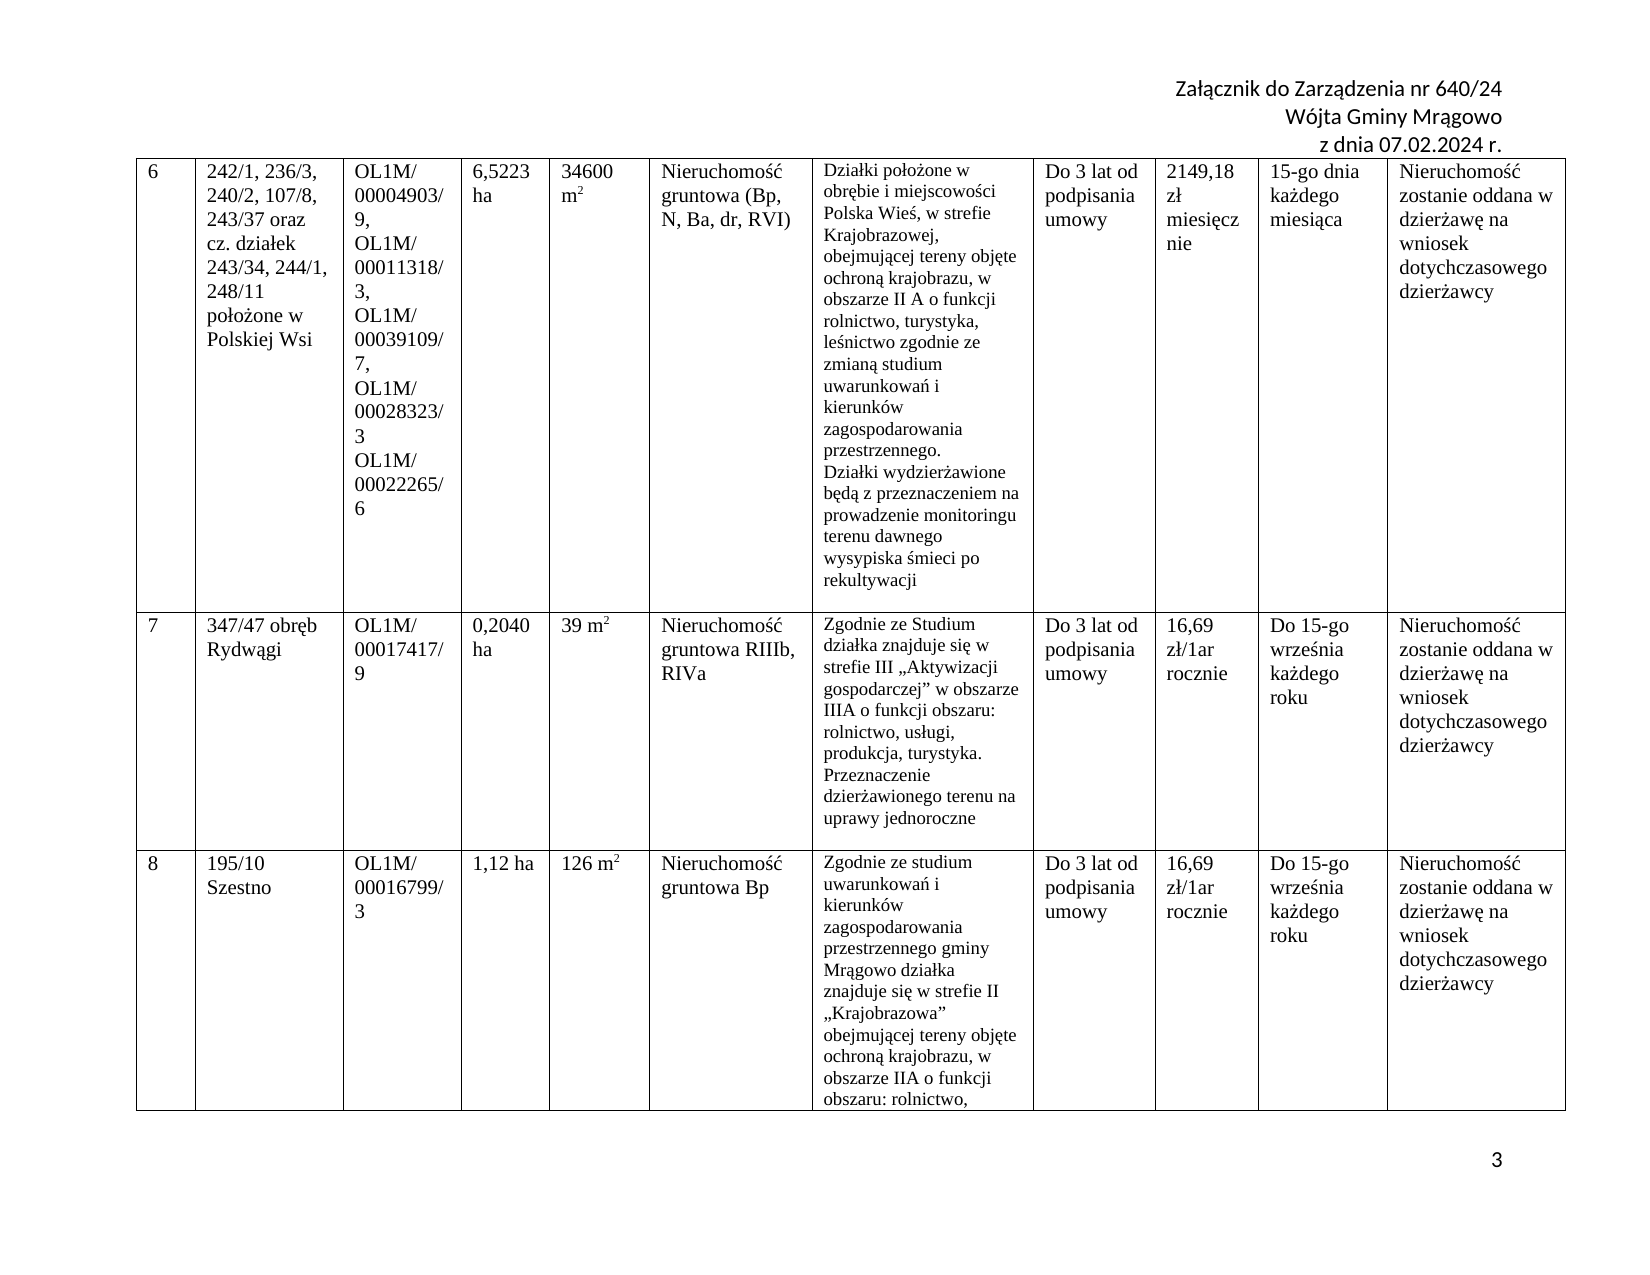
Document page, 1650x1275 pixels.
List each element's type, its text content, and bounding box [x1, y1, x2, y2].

table_cell 1,12 ha [462, 851, 549, 1110]
table_cell Nieruchomość zostanie oddana w dzierżawę na wniosek dotychczasowego dzierżawcy [1388, 613, 1565, 850]
table_cell 15-go dnia każdego miesiąca [1259, 159, 1387, 612]
table_cell Nieruchomość gruntowa (Bp, N, Ba, dr, RVI) [650, 159, 812, 612]
table_cell 0,2040 ha [462, 613, 549, 850]
table_cell Działki położone w obrębie i miejscowości Polska Wieś, w strefie Krajobrazowej, obejmującej tereny objęte ochroną krajobrazu, w obszarze II A o funkcji rolnictwo, turystyka, leśnictwo zgodnie ze zmianą studium uwarunkowań i kierunków zagospodarowania przestrzennego. Działki wydzierżawione będą z przeznaczeniem na prowadzenie monitoringu terenu dawnego wysypiska śmieci po rekultywacji [813, 159, 1033, 612]
table_cell 2149,18 zł miesięcznie [1156, 159, 1258, 612]
table_cell Nieruchomość gruntowa RIIIb, RIVa [650, 613, 812, 850]
table_cell 6,5223 ha [462, 159, 549, 612]
table_cell OL1M/00016799/3 [344, 851, 461, 1110]
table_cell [650, 851, 812, 1110]
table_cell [1259, 851, 1387, 1110]
table_cell 195/10 Szestno [196, 851, 343, 1110]
table_cell 8 [137, 851, 195, 1110]
table_cell 126 m2 [550, 851, 649, 1110]
table_cell 242/1, 236/3, 240/2, 107/8, 243/37 oraz cz. działek 243/34, 244/1, 248/11 położone w Polskiej Wsi [196, 159, 343, 612]
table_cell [1034, 159, 1155, 612]
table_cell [1388, 159, 1565, 612]
table_cell 7 [137, 613, 195, 850]
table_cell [1034, 851, 1155, 1110]
table_cell 34600 m2 [550, 159, 649, 612]
table_cell Zgodnie ze Studium działka znajduje się w strefie III „Aktywizacji gospodarczej” w obszarze IIIA o funkcji obszaru: rolnictwo, usługi, produkcja, turystyka. Przeznaczenie dzierżawionego terenu na uprawy jednoroczne [813, 613, 1033, 850]
table_cell 6 [137, 159, 195, 612]
table_cell 16,69 zł/1ar rocznie [1156, 613, 1258, 850]
table_cell OL1M/00017417/9 [344, 613, 461, 850]
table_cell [813, 851, 1033, 1110]
table_cell 39 m2 [550, 613, 649, 850]
table_cell OL1M/00004903/9, OL1M/00011318/3, OL1M/00039109/7, OL1M/00028323/3 OL1M/00022265/6 [344, 159, 461, 612]
table_cell 347/47 obręb Rydwągi [196, 613, 343, 850]
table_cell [1388, 851, 1565, 1110]
table_cell Do 3 lat od podpisania umowy [1034, 613, 1155, 850]
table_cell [1156, 851, 1258, 1110]
table_cell Do 15-go września każdego roku [1259, 613, 1387, 850]
